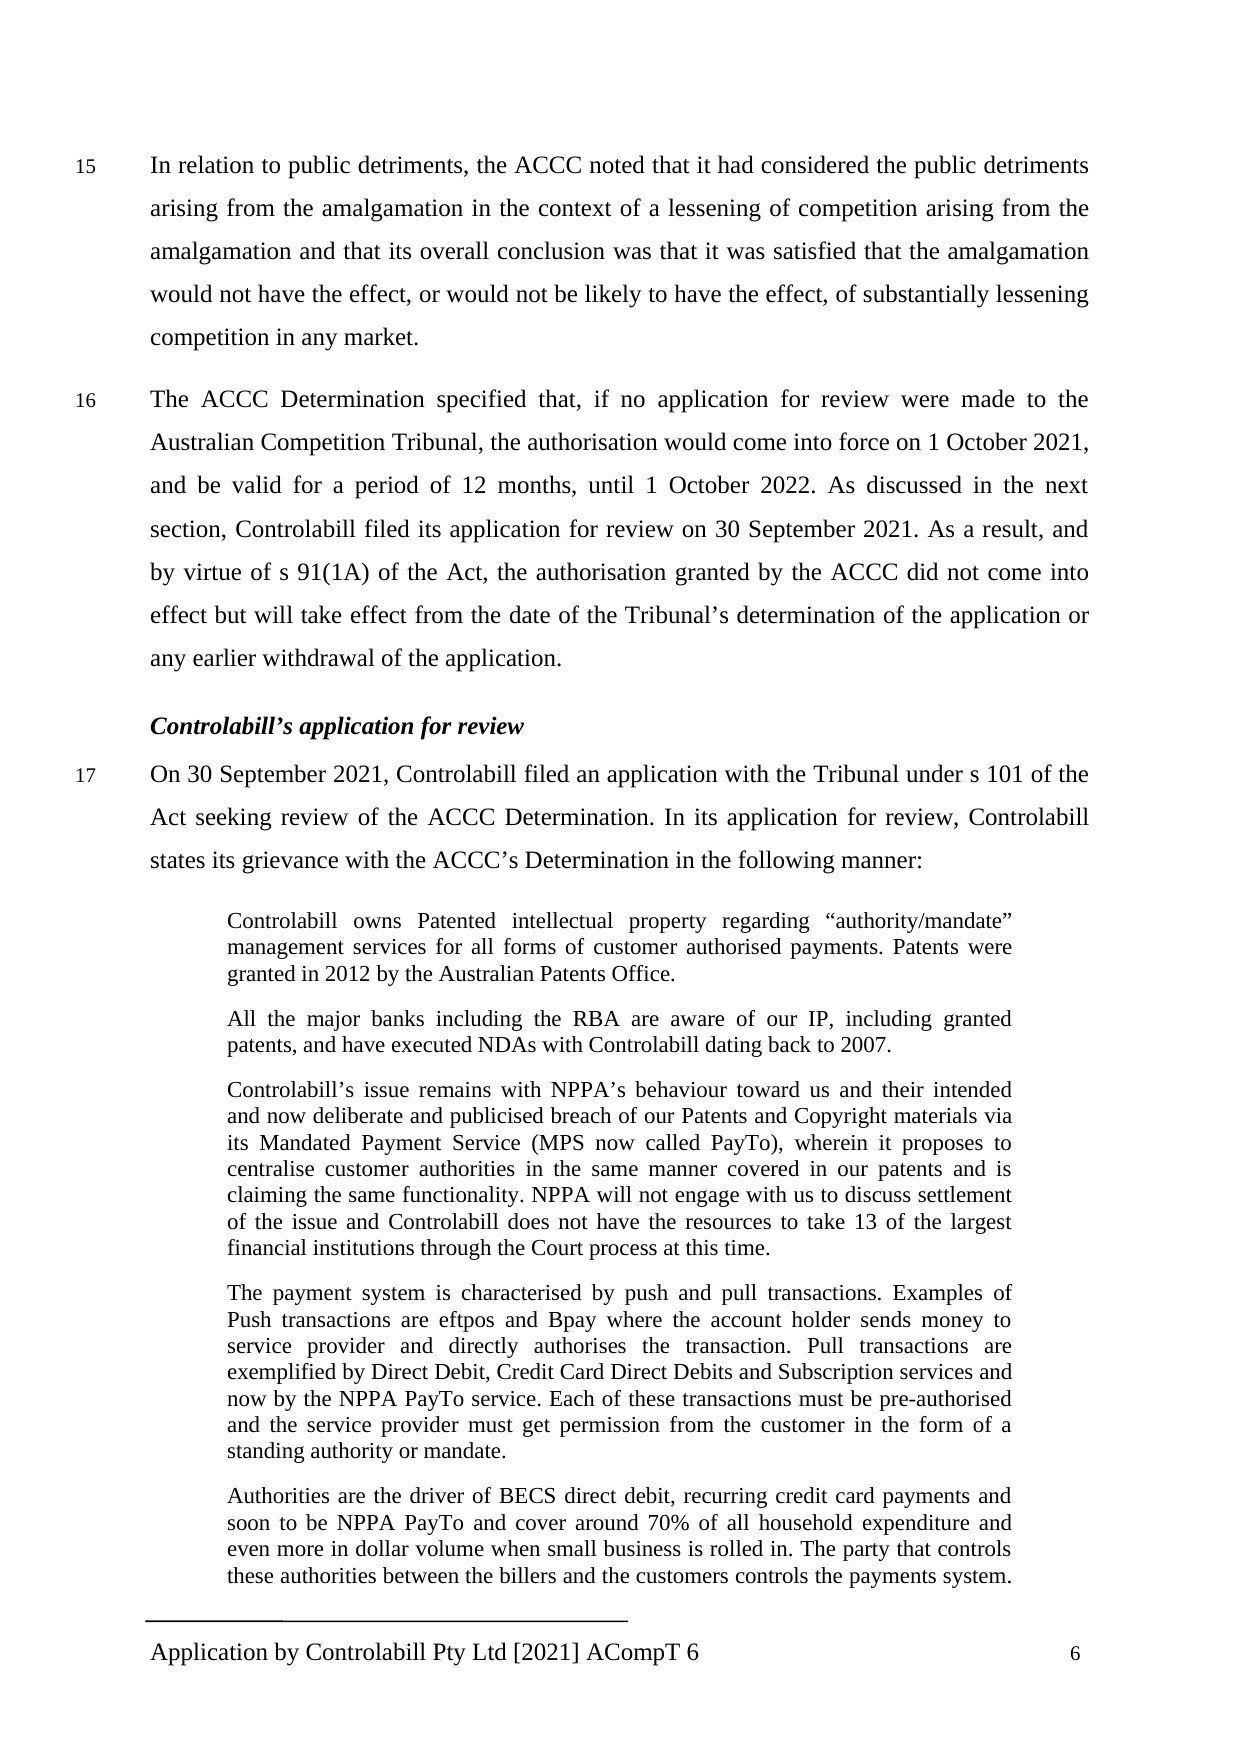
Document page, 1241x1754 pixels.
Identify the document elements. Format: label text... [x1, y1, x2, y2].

text All the major banks including the RBA are aware of our IP, including granted patents, and have executed NDAs with Controlabill dating back to 2007. [227, 1005, 1013, 1057]
text In relation to public detriments, the ACCC noted that it had considered the public detriments arising from the amalgamation in the context of a lessening of competition arising from the amalgamation and that its overall conclusion was that it was satisfied that the amalgamation would not have the effect, or would not be likely to have the effect, of substantially lessening competition in any market. [75, 150, 1090, 351]
text Controlabill owns Patented intellectual property regarding “authority/mandate” management services for all forms of customer authorised payments. Patents were granted in 2012 by the Australian Patents Office. [227, 907, 1013, 986]
subtitle Controlabill’s application for review [150, 711, 1090, 740]
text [227, 1483, 1013, 1588]
text The ACCC Determination specified that, if no application for review were made to the Australian Competition Tribunal, the authorisation would come into force on 1 October 2021, and be valid for a period of 12 months, until 1 October 2022. As discussed in the next section, Controlabill filed its application for review on 30 September 2021. As a result, and by virtue of s 91(1A) of the Act, the authorisation granted by the ACCC did not come into effect but will take effect from the date of the Tribunal’s determination of the application or any earlier withdrawal of the application. [75, 384, 1090, 672]
text On 30 September 2021, Controlabill filed an application with the Tribunal under s 101 of the Act seeking review of the ACCC Determination. In its application for review, Controlabill states its grievance with the ACCC’s Determination in the following manner: [75, 759, 1090, 874]
text The payment system is characterised by push and pull transactions. Examples of Push transactions are eftpos and Bpay where the account holder sends money to service provider and directly authorises the transaction. Pull transactions are exemplified by Direct Debit, Credit Card Direct Debits and Subscription services and now by the NPPA PayTo service. Each of these transactions must be pre-authorised and the service provider must get permission from the customer in the form of a standing authority or mandate. [227, 1279, 1013, 1464]
text Controlabill’s issue remains with NPPA’s behaviour toward us and their intended and now deliberate and publicised breach of our Patents and Copyright materials via its Mandated Payment Service (MPS now called PayTo), wherein it proposes to centralise customer authorities in the same manner covered in our patents and is claiming the same functionality. NPPA will not engage with us to discuss settlement of the issue and Controlabill does not have the resources to take 13 of the largest financial institutions through the Court process at this time. [227, 1076, 1013, 1261]
